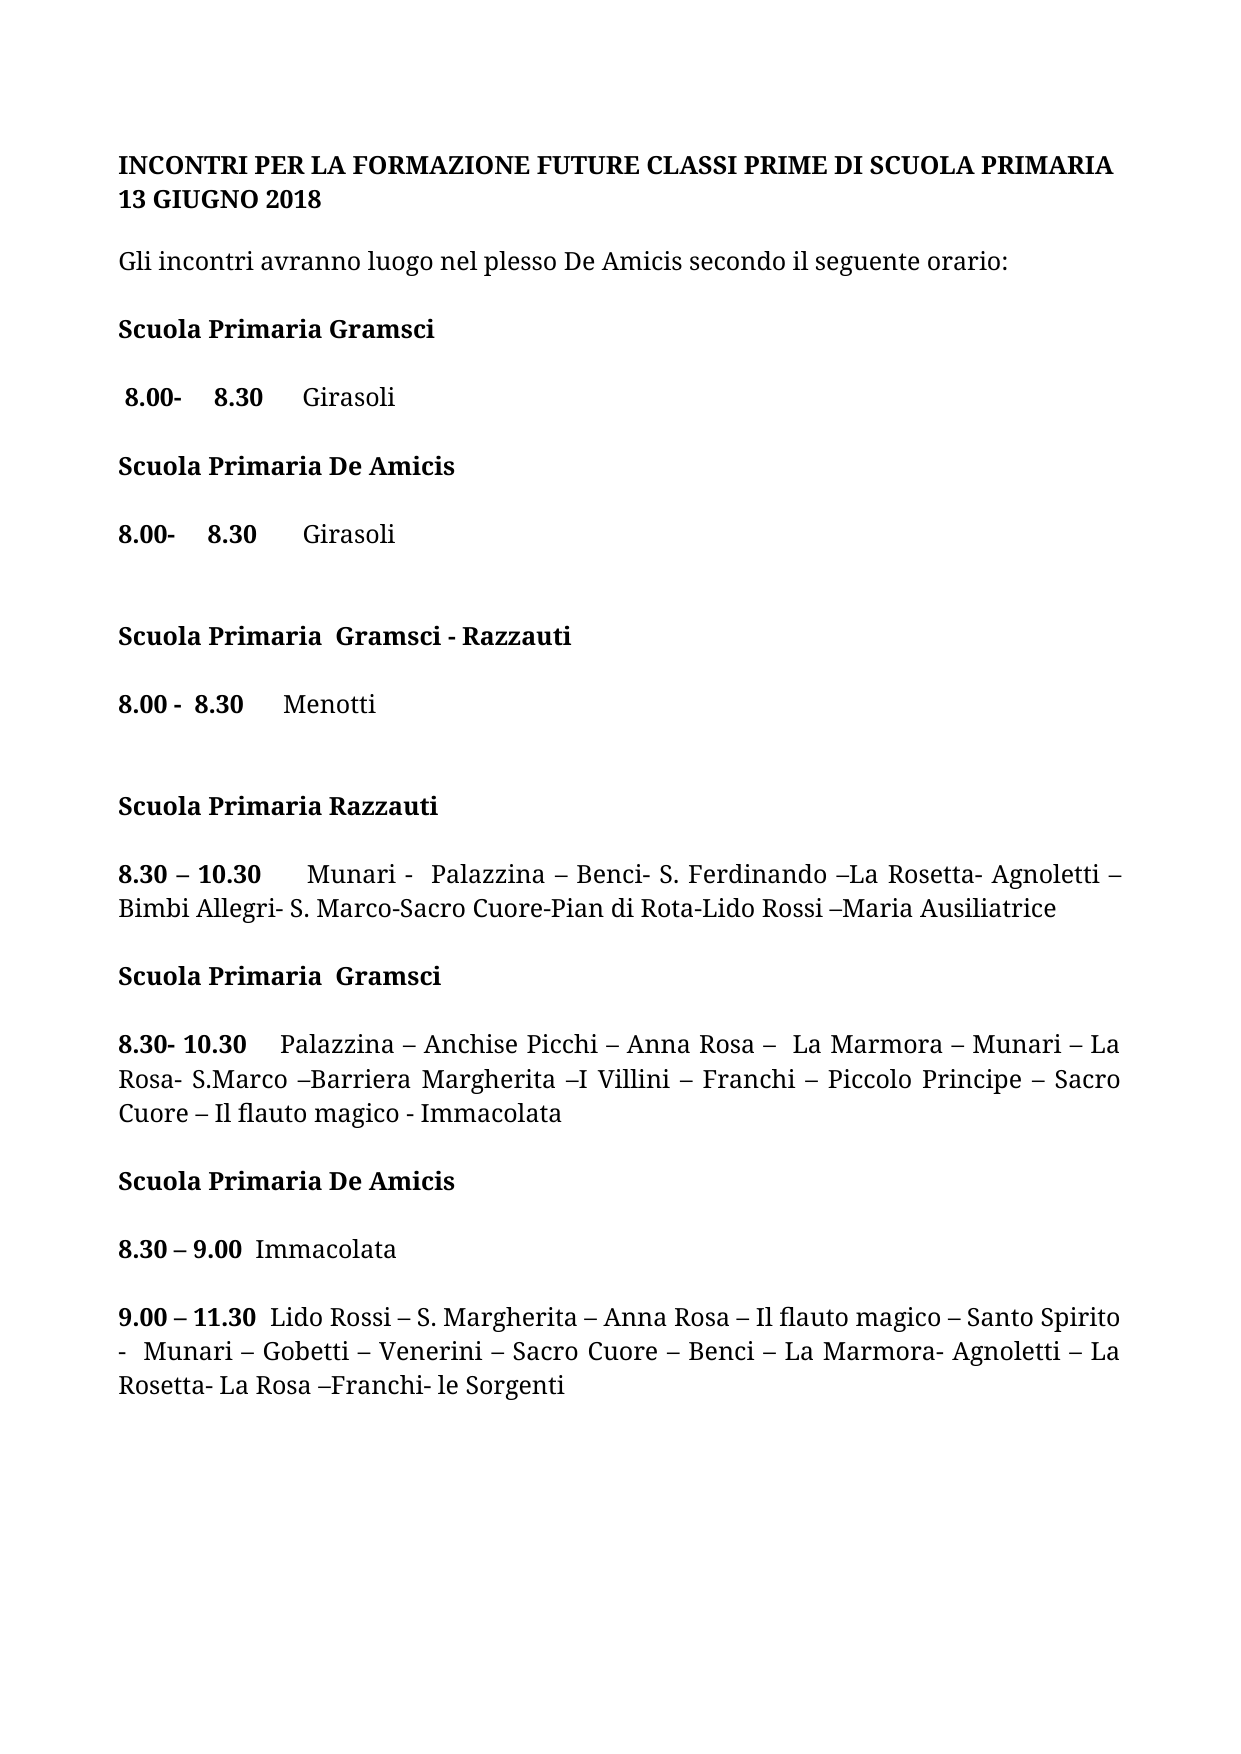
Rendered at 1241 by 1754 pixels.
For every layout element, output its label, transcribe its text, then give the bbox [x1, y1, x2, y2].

text 8.30 – 9.00 Immacolata [118, 1232, 1122, 1266]
text Incontri per la formazione future classi prime di scuola primaria [118, 148, 1122, 182]
text Scuola Primaria Gramsci [118, 312, 1122, 346]
text Gli incontri avranno luogo nel plesso De Amicis secondo il seguente orario: [118, 244, 1122, 278]
text 8.00- 8.30 Girasoli [118, 380, 1122, 414]
text 8.30- 10.30 Palazzina – Anchise Picchi – Anna Rosa – La Marmora – Munari – La Rosa- S.Marco –Barriera Margherita –I Villini – Franchi – Piccolo Principe – Sacro Cuore – Il flauto magico - Immacolata [118, 1027, 1122, 1129]
text Scuola Primaria Razzauti [118, 789, 1122, 823]
text Scuola Primaria De Amicis [118, 1163, 1122, 1197]
text 8.30 – 10.30 Munari - Palazzina – Benci- S. Ferdinando –La Rosetta- Agnoletti – Bimbi Allegri- S. Marco-Sacro Cuore-Pian di Rota-Lido Rossi –Maria Ausiliatrice [118, 857, 1122, 925]
text 13 giugno 2018 [118, 182, 1122, 216]
text 8.00 - 8.30 Menotti [118, 687, 1122, 721]
text Scuola Primaria Gramsci [118, 959, 1122, 993]
text 9.00 – 11.30 Lido Rossi – S. Margherita – Anna Rosa – Il flauto magico – Santo Spirito - Munari – Gobetti – Venerini – Sacro Cuore – Benci – La Marmora- Agnoletti – La Rosetta- La Rosa –Franchi- le Sorgenti [118, 1300, 1122, 1402]
text Scuola Primaria Gramsci - Razzauti [118, 618, 1122, 652]
text Scuola Primaria De Amicis [118, 448, 1122, 482]
text 8.00- 8.30 Girasoli [118, 516, 1122, 550]
